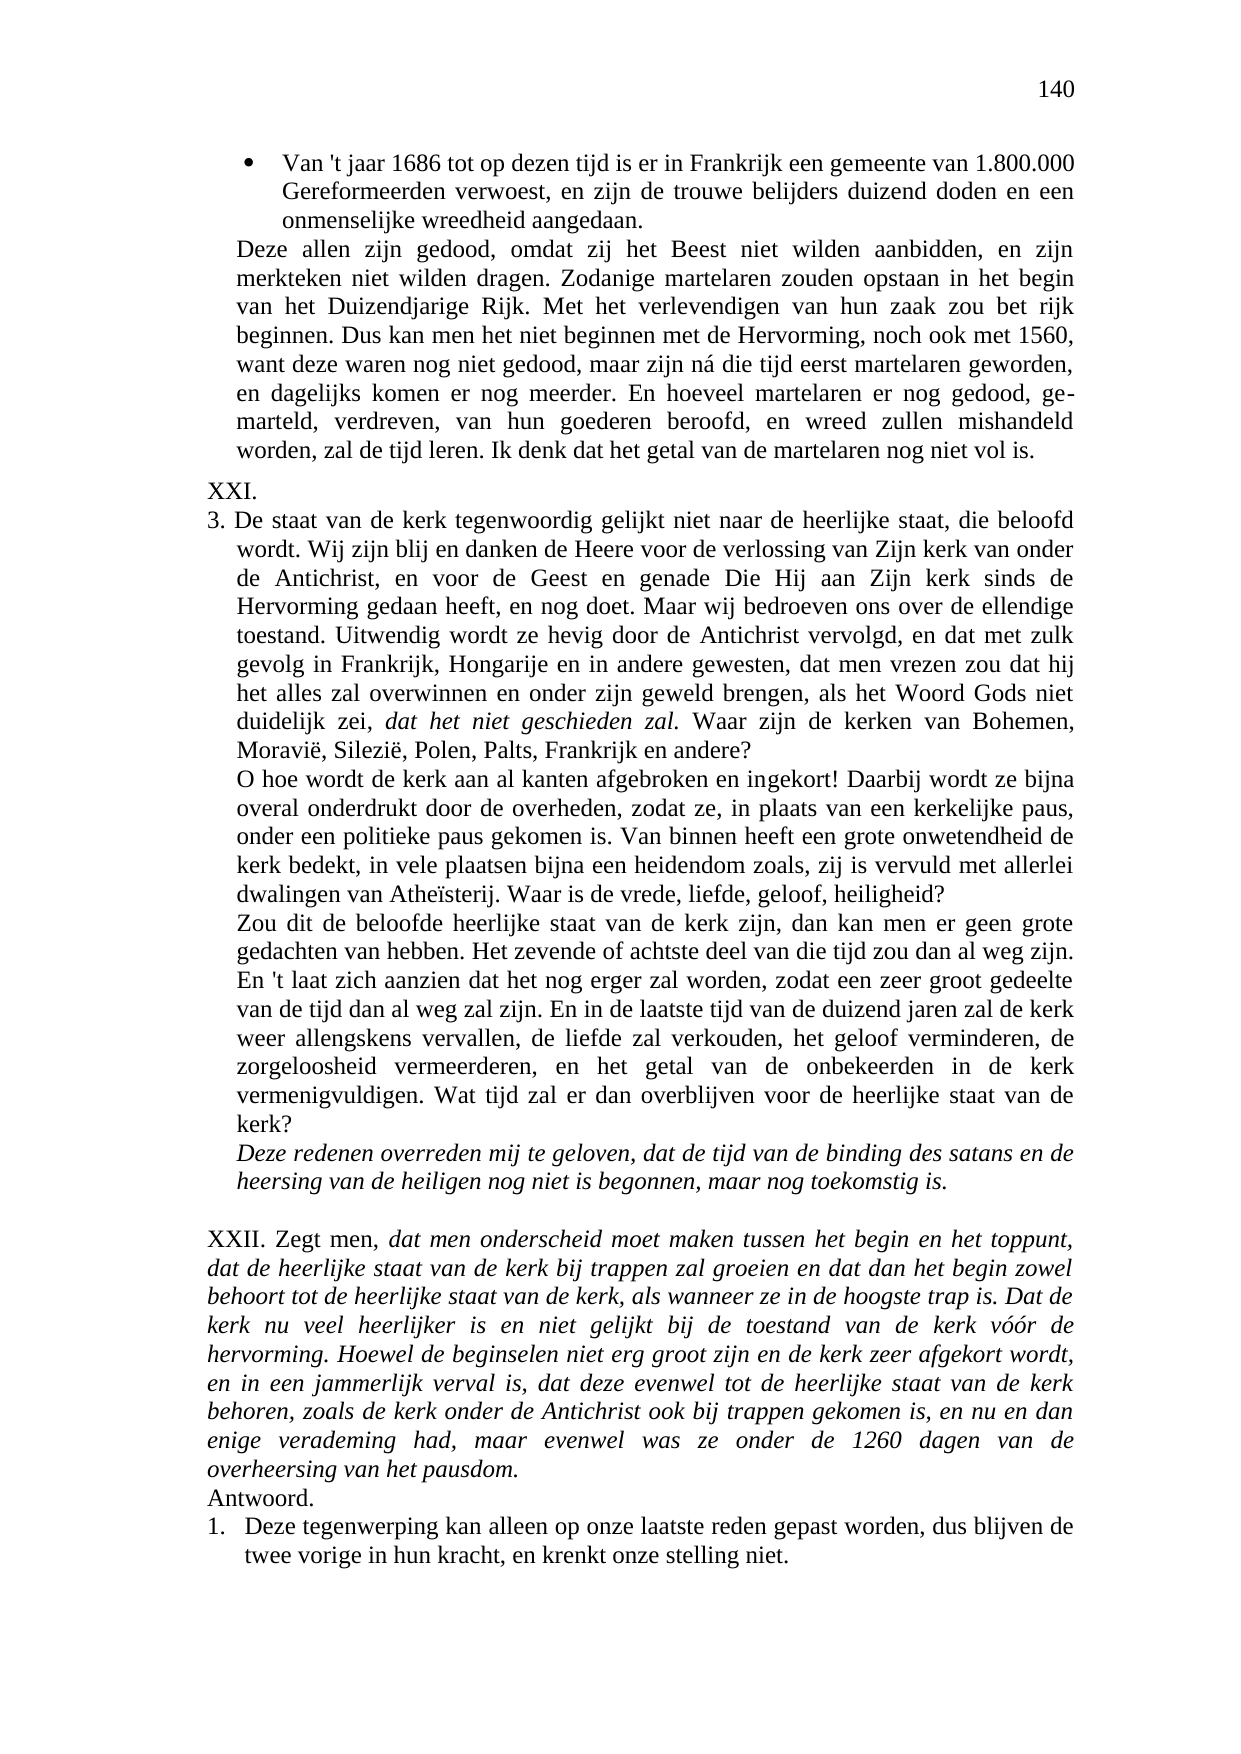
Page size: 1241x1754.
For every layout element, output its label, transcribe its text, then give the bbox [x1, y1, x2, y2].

text 3. De staat van de kerk tegenwoordig gelijkt niet naar de heerlijke staat, die beloofd wordt. Wij zijn blij en danken de Heere voor de verlossing van Zijn kerk van onder de Antichrist, en voor de Geest en genade Die Hij aan Zijn kerk sinds de Hervorming gedaan heeft, en nog doet. Maar wij bedroeven ons over de ellendige toestand. Uitwendig wordt ze hevig door de Antichrist vervolgd, en dat met zulk gevolg in Frankrijk, Hongarije en in andere gewesten, dat men vrezen zou dat hij het alles zal overwinnen en onder zijn geweld brengen, als het Woord Gods niet duidelijk zei, dat het niet geschieden zal. Waar zijn de kerken van Bohemen, Moravië, Silezië, Polen, Palts, Frankrijk en andere? [207, 505, 1075, 764]
text Deze allen zijn gedood, omdat zij het Beest niet wilden aanbidden, en zijn merkteken niet wilden dragen. Zodanige martelaren zouden opstaan in het begin van het Duizendjarige Rijk. Met het verlevendigen van hun zaak zou bet rijk beginnen. Dus kan men het niet beginnen met de Hervorming, noch ook met 1560, want deze waren nog niet gedood, maar zijn ná die tijd eerst martelaren geworden, en dagelijks komen er nog meerder. En hoeveel martelaren er nog gedood, gemarteld, verdreven, van hun goederen beroofd, en wreed zullen mishandeld worden, zal de tijd leren. Ik denk dat het getal van de martelaren nog niet vol is. [236, 234, 1075, 464]
text XXI. [207, 476, 1075, 505]
text O hoe wordt de kerk aan al kanten afgebroken en ingekort! Daarbij wordt ze bijna overal onderdrukt door de overheden, zodat ze, in plaats van een kerkelijke paus, onder een politieke paus gekomen is. Van binnen heeft een grote onwetendheid de kerk bedekt, in vele plaatsen bijna een heidendom zoals, zij is vervuld met allerlei dwalingen van Atheïsterij. Waar is de vrede, liefde, geloof, heiligheid? [236, 764, 1075, 908]
list Deze tegenwerping kan alleen op onze laatste reden gepast worden, dus blijven de twee vorige in hun kracht, en krenkt onze stelling niet. [207, 1511, 1075, 1569]
text Antwoord. [207, 1483, 1075, 1511]
text Zou dit de beloofde heerlijke staat van de kerk zijn, dan kan men er geen grote gedachten van hebben. Het zevende of achtste deel van die tijd zou dan al weg zijn. En 't laat zich aanzien dat het nog erger zal worden, zodat een zeer groot gedeelte van de tijd dan al weg zal zijn. En in de laatste tijd van de duizend jaren zal de kerk weer allengskens vervallen, de liefde zal verkouden, het geloof verminderen, de zorgeloosheid vermeerderen, en het getal van de onbekeerden in de kerk vermenigvuldigen. Wat tijd zal er dan overblijven voor de heerlijke staat van de kerk? [236, 908, 1075, 1138]
text XXII. Zegt men, dat men onderscheid moet maken tussen het begin en het toppunt, dat de heerlijke staat van de kerk bij trappen zal groeien en dat dan het begin zowel behoort tot de heerlijke staat van de kerk, als wanneer ze in de hoogste trap is. Dat de kerk nu veel heerlijker is en niet gelijkt bij de toestand van de kerk vóór de hervorming. Hoewel de beginselen niet erg groot zijn en de kerk zeer afgekort wordt, en in een jammerlijk verval is, dat deze evenwel tot de heerlijke staat van de kerk behoren, zoals de kerk onder de Antichrist ook bij trappen gekomen is, en nu en dan enige verademing had, maar evenwel was ze onder de 1260 dagen van de overheersing van het pausdom. [207, 1224, 1075, 1483]
list Van 't jaar 1686 tot op dezen tijd is er in Frankrijk een gemeente van 1.800.000 Gereformeerden verwoest, en zijn de trouwe belijders duizend doden en een onmenselijke wreedheid aangedaan. [244, 148, 1075, 234]
text Deze redenen overreden mij te geloven, dat de tijd van de binding des satans en de heersing van de heiligen nog niet is begonnen, maar nog toekomstig is. [236, 1138, 1075, 1195]
